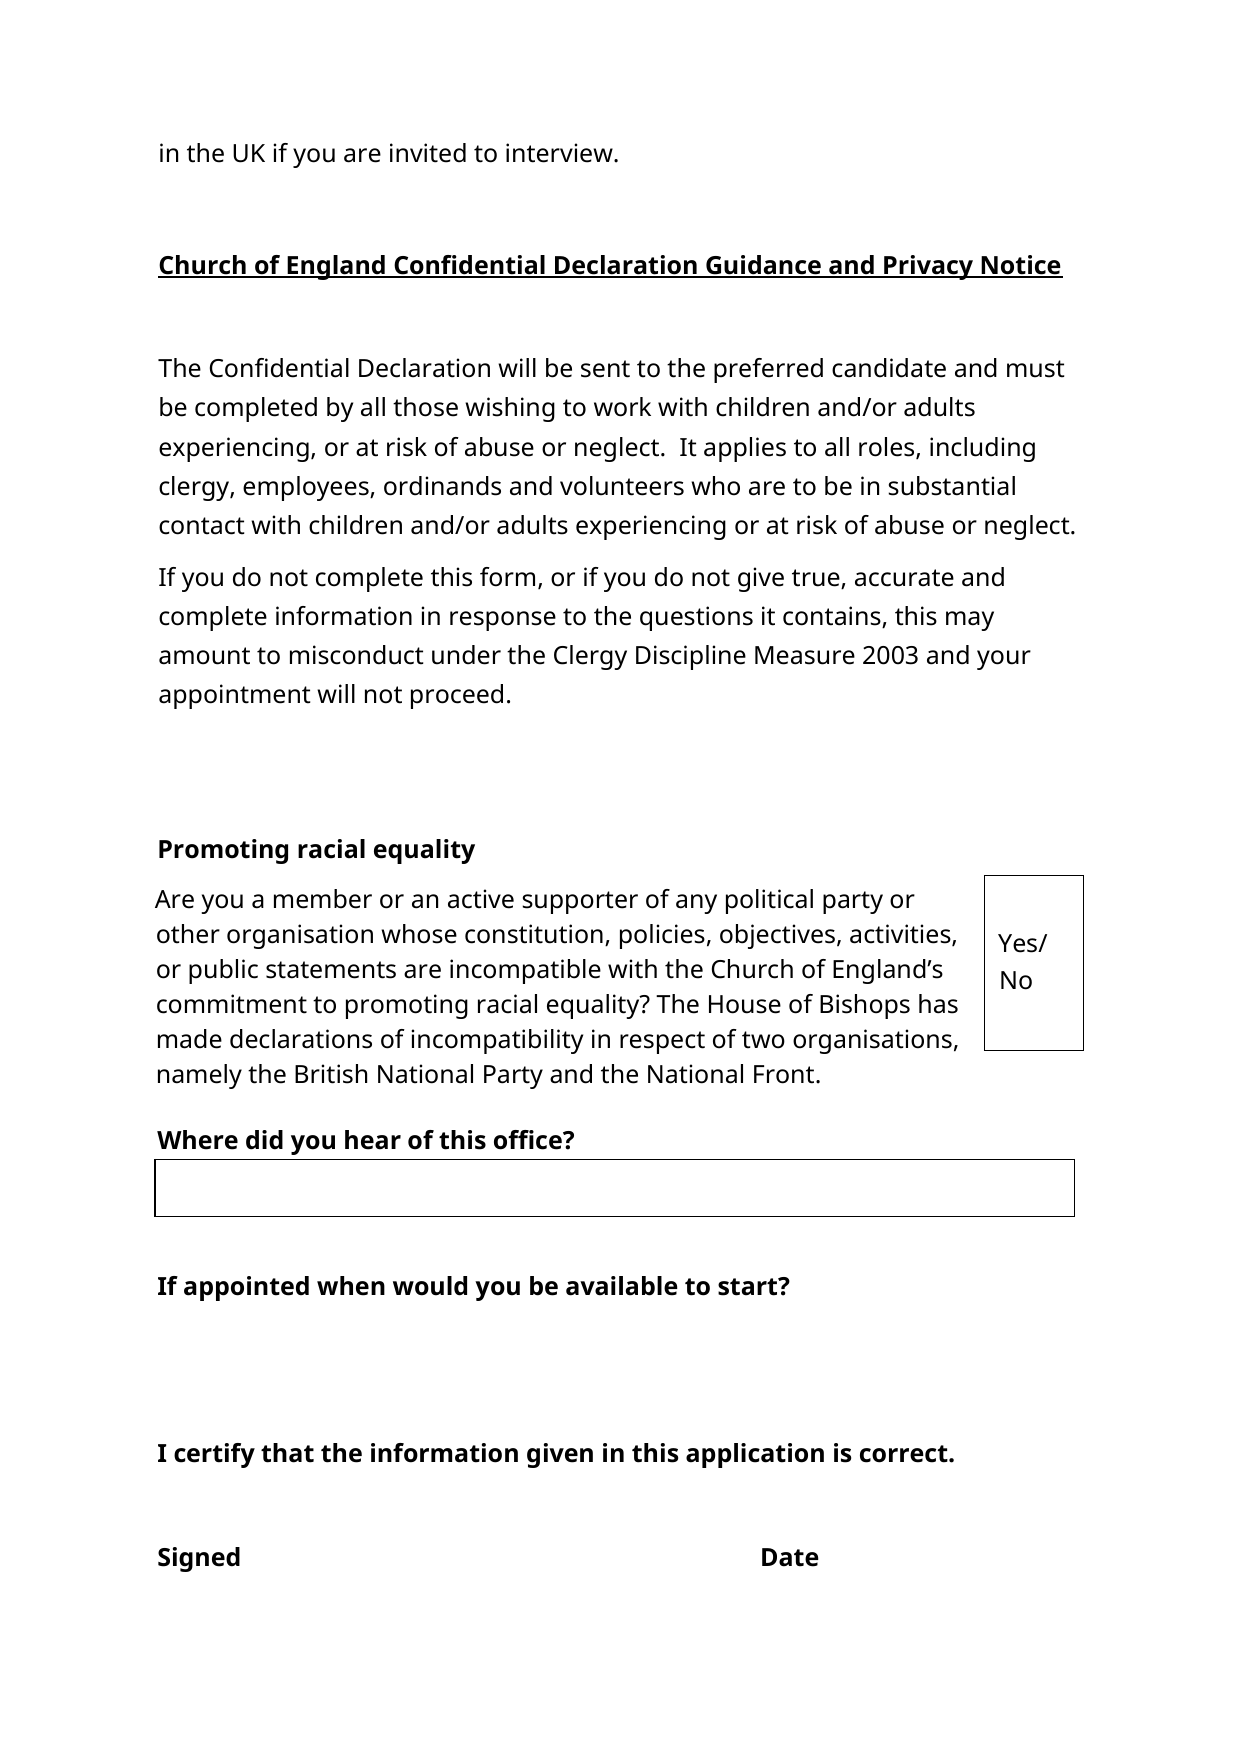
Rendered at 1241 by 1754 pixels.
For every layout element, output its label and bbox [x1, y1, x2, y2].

table_cell [143, 136, 1090, 1590]
